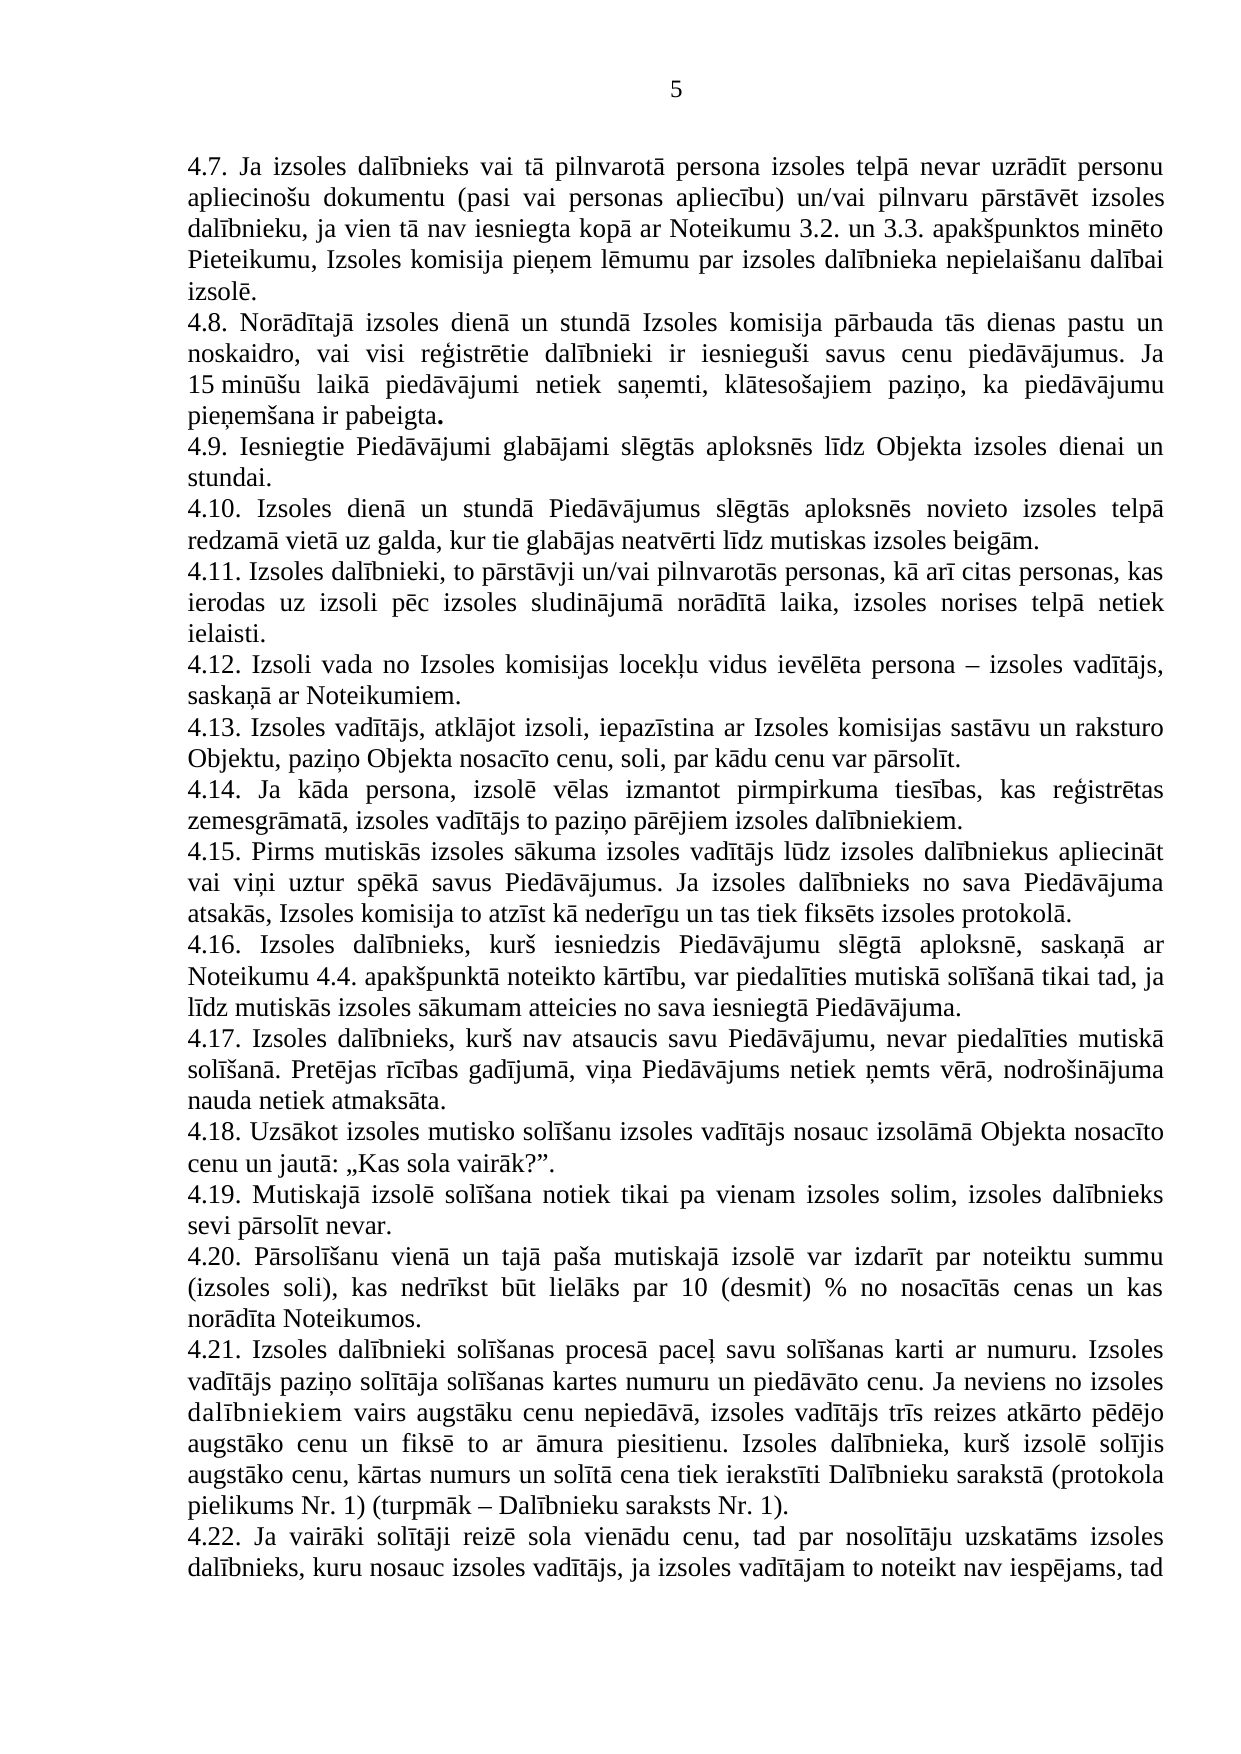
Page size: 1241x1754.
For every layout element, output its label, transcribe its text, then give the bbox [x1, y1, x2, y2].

text 4.18. Uzsākot izsoles mutisko solīšanu izsoles vadītājs nosauc izsolāmā Objekta nosacīto cenu un jautā: „Kas sola vairāk?”. [187, 1116, 1165, 1178]
text 4.17. Izsoles dalībnieks, kurš nav atsaucis savu Piedāvājumu, nevar piedalīties mutiskā solīšanā. Pretējas rīcības gadījumā, viņa Piedāvājums netiek ņemts vērā, nodrošinājuma nauda netiek atmaksāta. [187, 1022, 1165, 1116]
text 4.7. Ja izsoles dalībnieks vai tā pilnvarotā persona izsoles telpā nevar uzrādīt personu apliecinošu dokumentu (pasi vai personas apliecību) un/vai pilnvaru pārstāvēt izsoles dalībnieku, ja vien tā nav iesniegta kopā ar Noteikumu 3.2. un 3.3. apakšpunktos minēto Pieteikumu, Izsoles komisija pieņem lēmumu par izsoles dalībnieka nepielaišanu dalībai izsolē. [187, 150, 1165, 306]
text 4.11. Izsoles dalībnieki, to pārstāvji un/vai pilnvarotās personas, kā arī citas personas, kas ierodas uz izsoli pēc izsoles sludinājumā norādītā laika, izsoles norises telpā netiek ielaisti. [187, 555, 1165, 648]
text 4.19. Mutiskajā izsolē solīšana notiek tikai pa vienam izsoles solim, izsoles dalībnieks sevi pārsolīt nevar. [187, 1178, 1165, 1240]
text 4.12. Izsoli vada no Izsoles komisijas locekļu vidus ievēlēta persona – izsoles vadītājs, saskaņā ar Noteikumiem. [187, 648, 1165, 711]
text 4.14. Ja kāda persona, izsolē vēlas izmantot pirmpirkuma tiesības, kas reģistrētas zemesgrāmatā, izsoles vadītājs to paziņo pārējiem izsoles dalībniekiem. [187, 773, 1165, 835]
text 4.13. Izsoles vadītājs, atklājot izsoli, iepazīstina ar Izsoles komisijas sastāvu un raksturo Objektu, paziņo Objekta nosacīto cenu, soli, par kādu cenu var pārsolīt. [187, 711, 1165, 773]
text 4.15. Pirms mutiskās izsoles sākuma izsoles vadītājs lūdz izsoles dalībniekus apliecināt vai viņi uztur spēkā savus Piedāvājumus. Ja izsoles dalībnieks no sava Piedāvājuma atsakās, Izsoles komisija to atzīst kā nederīgu un tas tiek fiksēts izsoles protokolā. [187, 835, 1165, 929]
text 4.9. Iesniegtie Piedāvājumi glabājami slēgtās aploksnēs līdz Objekta izsoles dienai un stundai. [187, 430, 1165, 493]
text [187, 1520, 1165, 1583]
text 4.16. Izsoles dalībnieks, kurš iesniedzis Piedāvājumu slēgtā aploksnē, saskaņā ar Noteikumu 4.4. apakšpunktā noteikto kārtību, var piedalīties mutiskā solīšanā tikai tad, ja līdz mutiskās izsoles sākumam atteicies no sava iesniegtā Piedāvājuma. [187, 929, 1165, 1022]
text 4.20. Pārsolīšanu vienā un tajā paša mutiskajā izsolē var izdarīt par noteiktu summu (izsoles soli), kas nedrīkst būt lielāks par 10 (desmit) % no nosacītās cenas un kas norādīta Noteikumos. [187, 1240, 1165, 1333]
text 4.8. Norādītajā izsoles dienā un stundā Izsoles komisija pārbauda tās dienas pastu un noskaidro, vai visi reģistrētie dalībnieki ir iesnieguši savus cenu piedāvājumus. Ja 15 minūšu laikā piedāvājumi netiek saņemti, klātesošajiem paziņo, ka piedāvājumu pieņemšana ir pabeigta. [187, 306, 1165, 430]
text 4.21. Izsoles dalībnieki solīšanas procesā paceļ savu solīšanas karti ar numuru. Izsoles vadītājs paziņo solītāja solīšanas kartes numuru un piedāvāto cenu. Ja neviens no izsoles dalībniekiem vairs augstāku cenu nepiedāvā, izsoles vadītājs trīs reizes atkārto pēdējo augstāko cenu un fiksē to ar āmura piesitienu. Izsoles dalībnieka, kurš izsolē solījis augstāko cenu, kārtas numurs un solītā cena tiek ierakstīti Dalībnieku sarakstā (protokola pielikums Nr. 1) (turpmāk – Dalībnieku saraksts Nr. 1). [187, 1333, 1165, 1520]
text 4.10. Izsoles dienā un stundā Piedāvājumus slēgtās aploksnēs novieto izsoles telpā redzamā vietā uz galda, kur tie glabājas neatvērti līdz mutiskas izsoles beigām. [187, 493, 1165, 555]
